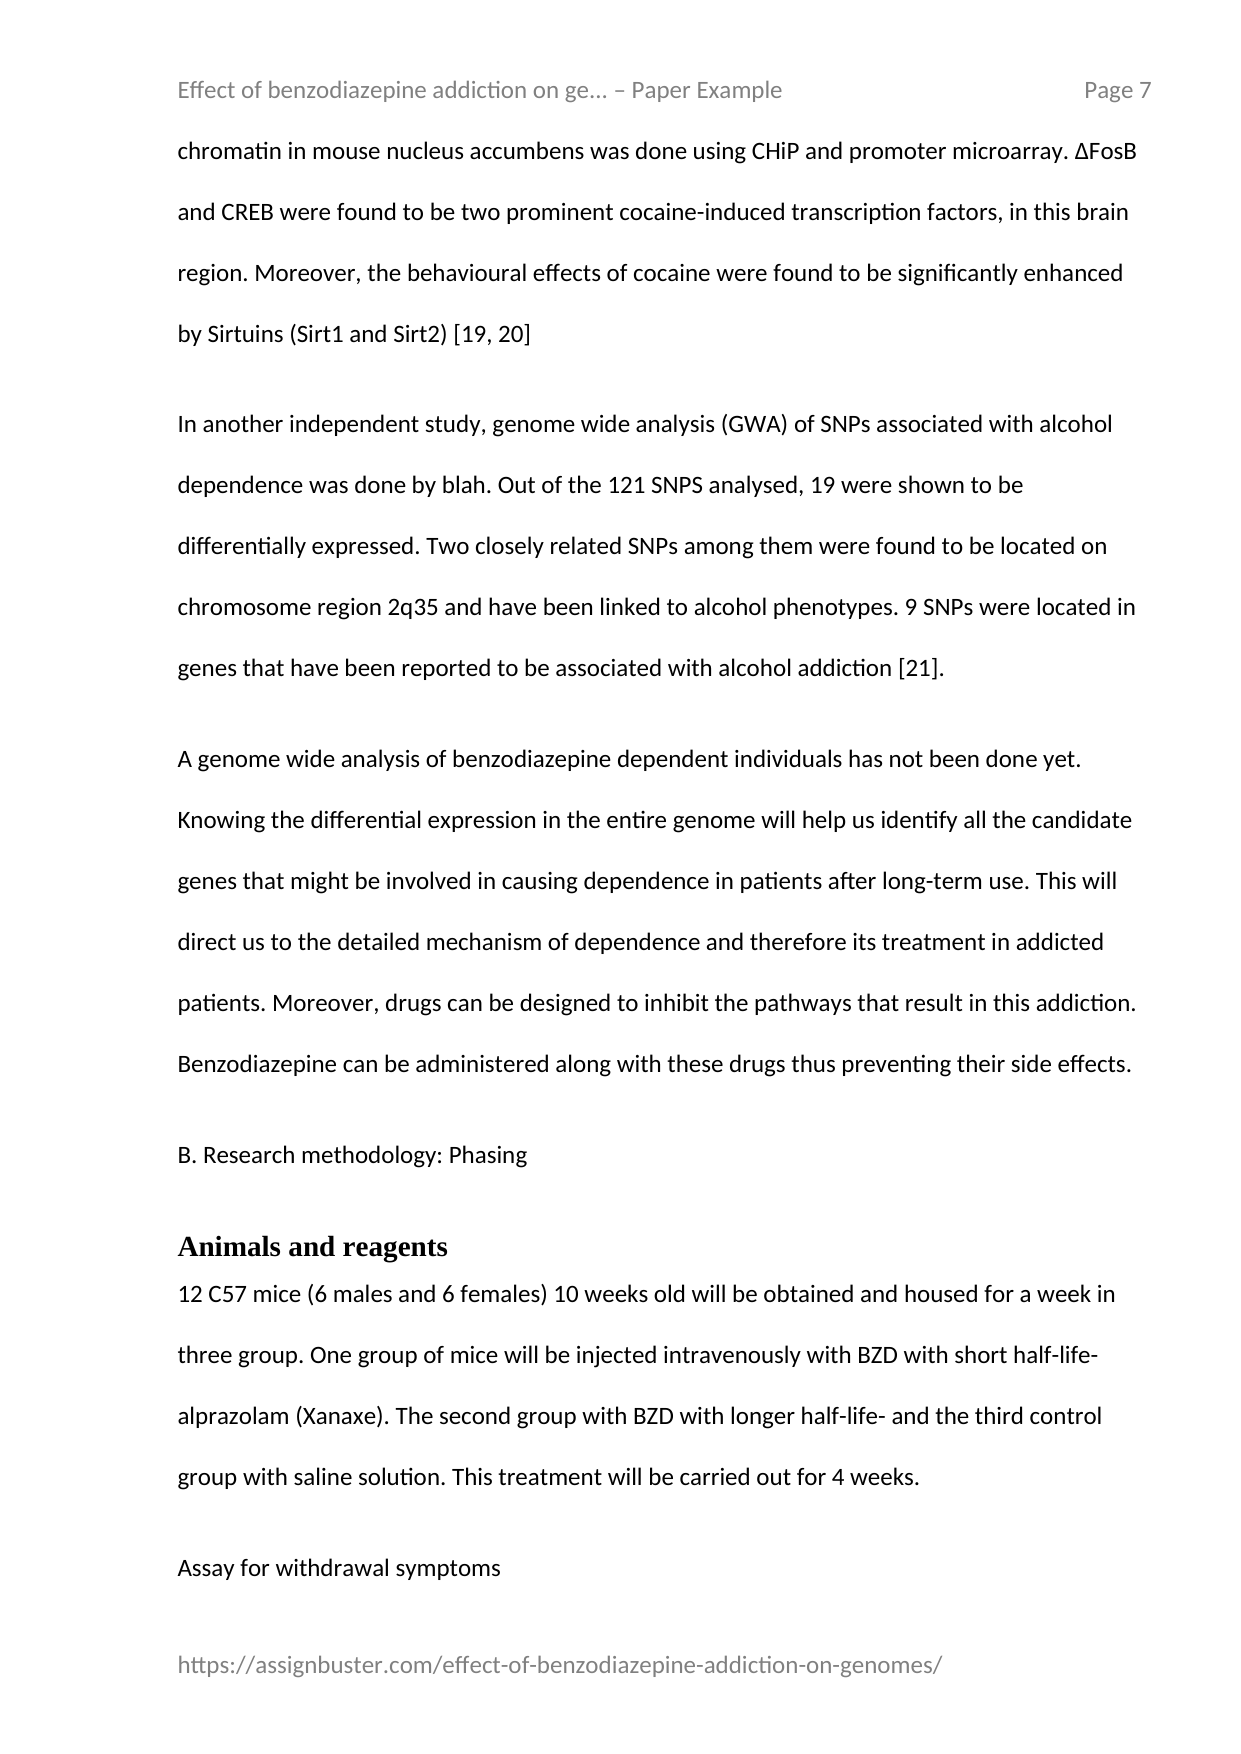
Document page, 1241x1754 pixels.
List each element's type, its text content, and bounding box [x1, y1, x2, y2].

text 12 C57 mice (6 males and 6 females) 10 weeks old will be obtained and housed for a week in three group. One group of mice will be injected intravenously with BZD with short half-life- alprazolam (Xanaxe). The second group with BZD with longer half-life- and the third control group with saline solution. This treatment will be carried out for 4 weeks. [177, 1278, 1152, 1492]
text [177, 135, 1152, 348]
subtitle Animals and reagents [177, 1229, 1152, 1263]
text Assay for withdrawal symptoms [177, 1552, 1152, 1582]
text B. Research methodology: Phasing [177, 1139, 1152, 1169]
text A genome wide analysis of benzodiazepine dependent individuals has not been done yet. Knowing the differential expression in the entire genome will help us identify all the candidate genes that might be involved in causing dependence in patients after long-term use. This will direct us to the detailed mechanism of dependence and therefore its treatment in addicted patients. Moreover, drugs can be designed to inhibit the pathways that result in this addiction. Benzodiazepine can be administered along with these drugs thus preventing their side effects. [177, 743, 1152, 1079]
text In another independent study, genome wide analysis (GWA) of SNPs associated with alcohol dependence was done by blah. Out of the 121 SNPS analysed, 19 were shown to be differentially expressed. Two closely related SNPs among them were found to be located on chromosome region 2q35 and have been linked to alcohol phenotypes. 9 SNPs were located in genes that have been reported to be associated with alcohol addiction [21]. [177, 408, 1152, 683]
